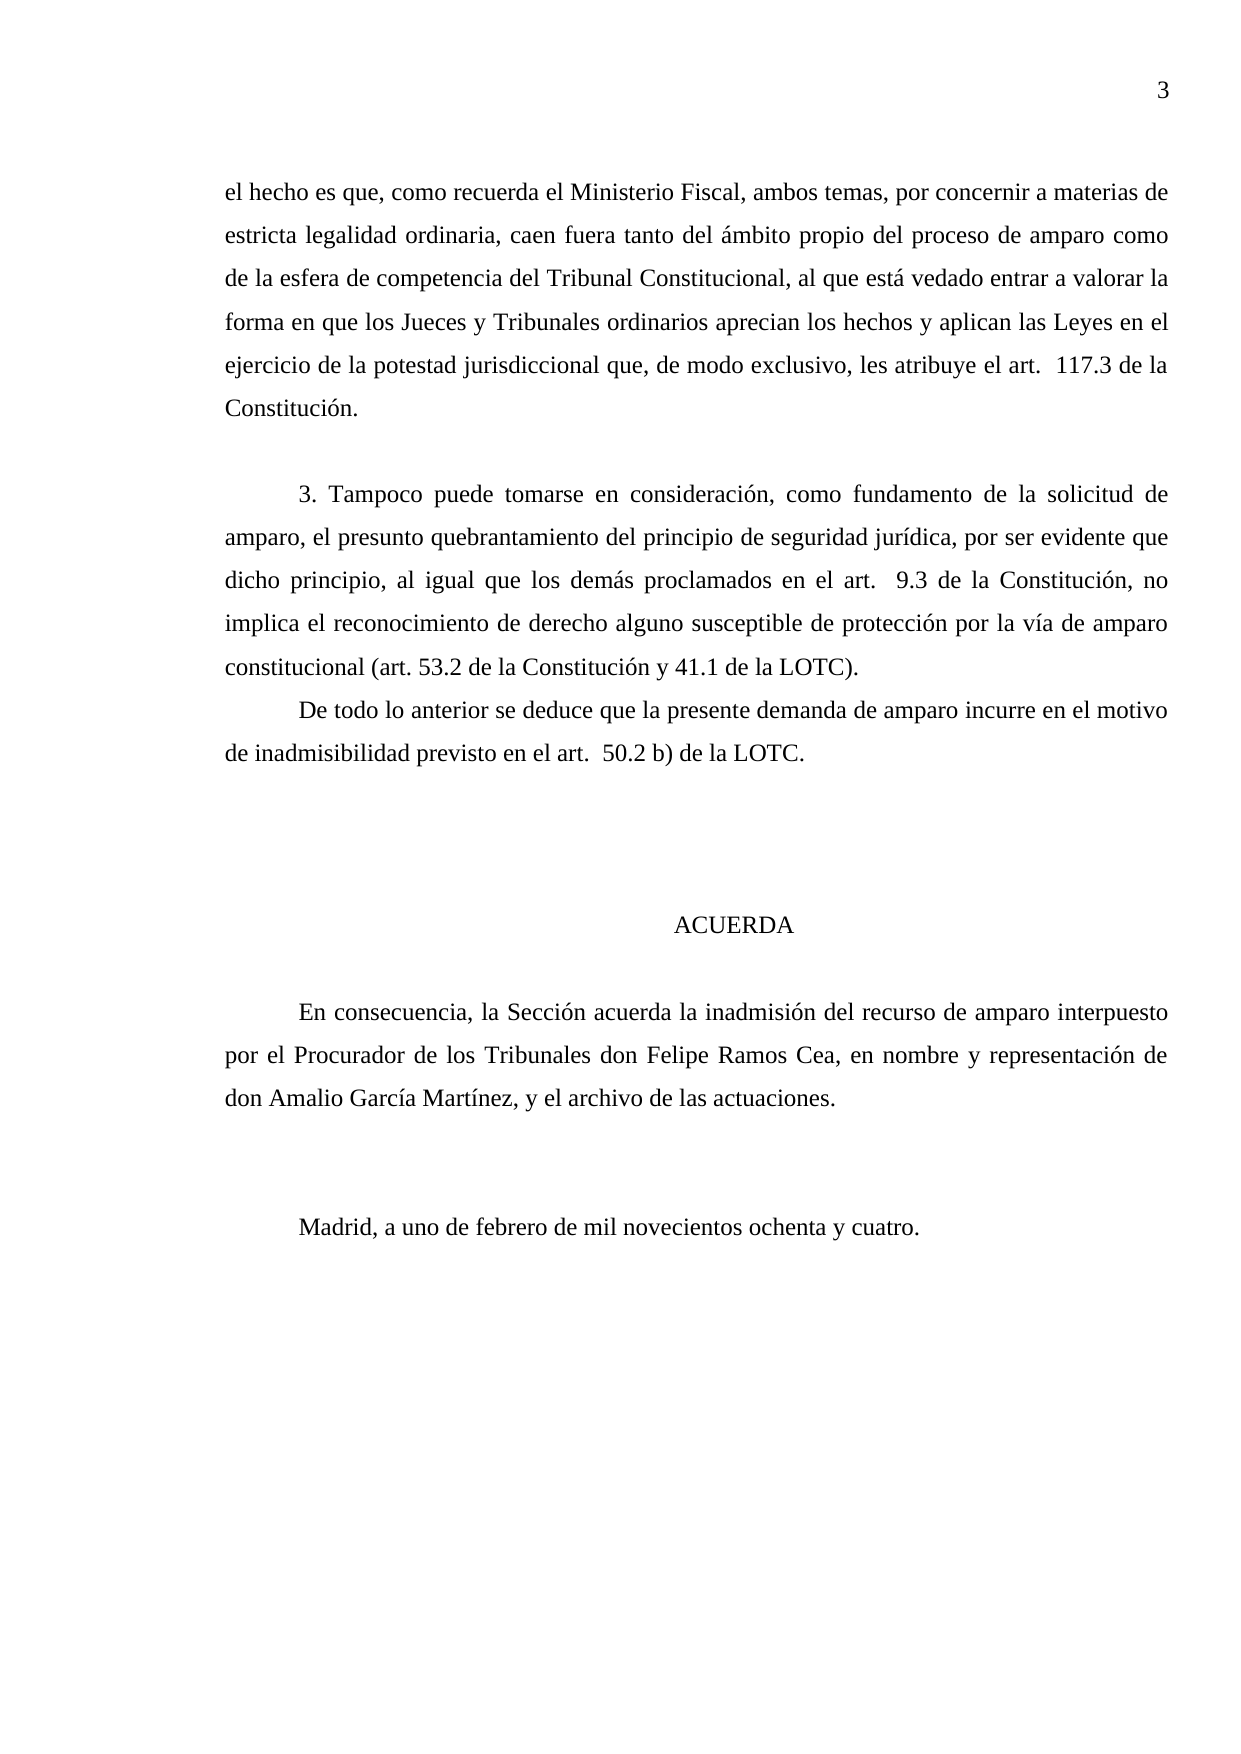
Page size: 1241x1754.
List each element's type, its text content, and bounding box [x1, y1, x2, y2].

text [224, 177, 1169, 422]
text 3. Tampoco puede tomarse en consideración, como fundamento de la solicitud de amparo, el presunto quebrantamiento del principio de seguridad jurídica, por ser evidente que dicho principio, al igual que los demás proclamados en el art. 9.3 de la Constitución, no implica el reconocimiento de derecho alguno susceptible de protección por la vía de amparo constitucional (art. 53.2 de la Constitución y 41.1 de la LOTC). [224, 479, 1169, 680]
text En consecuencia, la Sección acuerda la inadmisión del recurso de amparo interpuesto por el Procurador de los Tribunales don Felipe Ramos Cea, en nombre y representación de don Amalio García Martínez, y el archivo de las actuaciones. [224, 997, 1169, 1112]
text ACUERDA [224, 910, 1169, 939]
text De todo lo anterior se deduce que la presente demanda de amparo incurre en el motivo de inadmisibilidad previsto en el art. 50.2 b) de la LOTC. [224, 695, 1169, 767]
text Madrid, a uno de febrero de mil novecientos ochenta y cuatro. [224, 1212, 1169, 1241]
